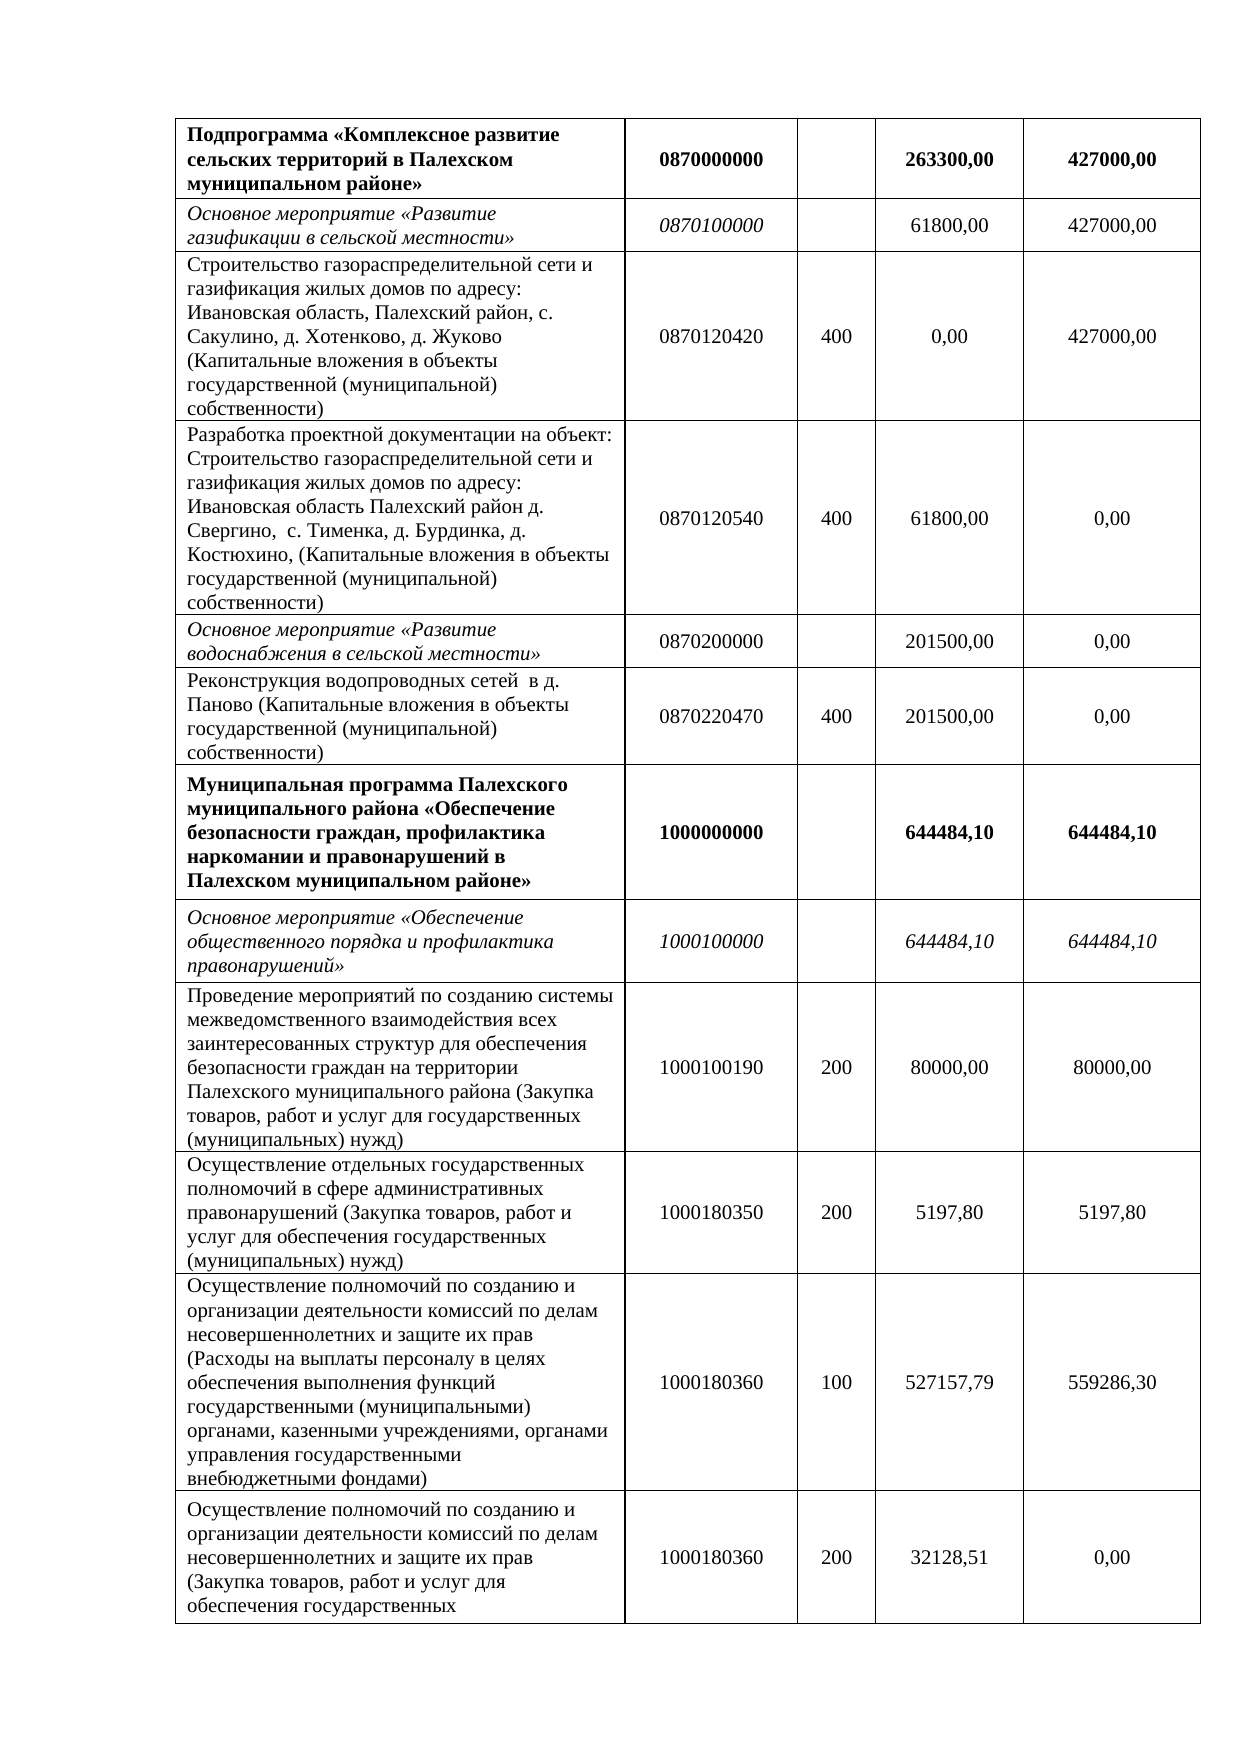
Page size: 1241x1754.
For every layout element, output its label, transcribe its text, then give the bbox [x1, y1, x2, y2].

table_cell 61800,00 [876, 199, 1023, 251]
table_cell [798, 199, 875, 251]
table_cell Осуществление полномочий по созданию и организации деятельности комиссий по делам несовершеннолетних и защите их прав (Расходы на выплаты персоналу в целях обеспечения выполнения функций государственными (муниципальными) органами, казенными учреждениями, органами управления государственными внебюджетными фондами) [176, 1274, 624, 1490]
table_cell 1000100000 [626, 900, 797, 982]
table_cell Основное мероприятие «Развитие газификации в сельской местности» [176, 199, 624, 251]
table_cell 1000180360 [626, 1491, 797, 1623]
table_cell 5197,80 [1024, 1152, 1200, 1272]
table_cell 400 [798, 421, 875, 614]
table_cell 200 [798, 1152, 875, 1272]
table_cell 559286,30 [1024, 1274, 1200, 1490]
table_cell 5197,80 [876, 1152, 1023, 1272]
table_cell 0870000000 [626, 119, 797, 198]
table_cell 0,00 [1024, 1491, 1200, 1623]
table_cell 0,00 [1024, 421, 1200, 614]
table_cell 427000,00 [1024, 119, 1200, 198]
table_cell 400 [798, 668, 875, 764]
table_cell 61800,00 [876, 421, 1023, 614]
table_cell 0870220470 [626, 668, 797, 764]
table_cell 1000180350 [626, 1152, 797, 1272]
table_cell 100 [798, 1274, 875, 1490]
table_cell 1000180360 [626, 1274, 797, 1490]
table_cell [176, 1491, 624, 1623]
table_cell 263300,00 [876, 119, 1023, 198]
table_cell [798, 765, 875, 899]
table_cell 644484,10 [876, 900, 1023, 982]
table_cell 0870120420 [626, 252, 797, 420]
table_cell 1000000000 [626, 765, 797, 899]
table_cell 427000,00 [1024, 199, 1200, 251]
table_cell 0870100000 [626, 199, 797, 251]
table_cell 527157,79 [876, 1274, 1023, 1490]
table_cell 201500,00 [876, 615, 1023, 667]
table_cell Разработка проектной документации на объект: Строительство газораспределительной сети и газификация жилых домов по адресу: Ивановская область Палехский район д. Свергино, с. Тименка, д. Бурдинка, д. Костюхино, (Капитальные вложения в объекты государственной (муниципальной) собственности) [176, 421, 624, 614]
table_cell 1000100190 [626, 983, 797, 1151]
table_cell Осуществление отдельных государственных полномочий в сфере административных правонарушений (Закупка товаров, работ и услуг для обеспечения государственных (муниципальных) нужд) [176, 1152, 624, 1272]
table_cell Строительство газораспределительной сети и газификация жилых домов по адресу: Ивановская область, Палехский район, с. Сакулино, д. Хотенково, д. Жуково (Капитальные вложения в объекты государственной (муниципальной) собственности) [176, 252, 624, 420]
table_cell 80000,00 [1024, 983, 1200, 1151]
table_cell [798, 119, 875, 198]
table_cell 201500,00 [876, 668, 1023, 764]
table_cell [798, 615, 875, 667]
table_cell 0,00 [1024, 668, 1200, 764]
table_cell 200 [798, 1491, 875, 1623]
table_cell 644484,10 [876, 765, 1023, 899]
table_cell Основное мероприятие «Развитие водоснабжения в сельской местности» [176, 615, 624, 667]
table_cell 200 [798, 983, 875, 1151]
table_cell 0,00 [1024, 615, 1200, 667]
table_cell [798, 900, 875, 982]
table_cell Подпрограмма «Комплексное развитие сельских территорий в Палехском муниципальном районе» [176, 119, 624, 198]
table_cell Проведение мероприятий по созданию системы межведомственного взаимодействия всех заинтересованных структур для обеспечения безопасности граждан на территории Палехского муниципального района (Закупка товаров, работ и услуг для государственных (муниципальных) нужд) [176, 983, 624, 1151]
table_cell 32128,51 [876, 1491, 1023, 1623]
table_cell Реконструкция водопроводных сетей в д. Паново (Капитальные вложения в объекты государственной (муниципальной) собственности) [176, 668, 624, 764]
table_cell Основное мероприятие «Обеспечение общественного порядка и профилактика правонарушений» [176, 900, 624, 982]
table_cell 0,00 [876, 252, 1023, 420]
table_cell 0870200000 [626, 615, 797, 667]
table_cell 427000,00 [1024, 252, 1200, 420]
table_cell 644484,10 [1024, 765, 1200, 899]
table_cell 80000,00 [876, 983, 1023, 1151]
table_cell Муниципальная программа Палехского муниципального района «Обеспечение безопасности граждан, профилактика наркомании и правонарушений в Палехском муниципальном районе» [176, 765, 624, 899]
table_cell 400 [798, 252, 875, 420]
table_cell 644484,10 [1024, 900, 1200, 982]
table_cell 0870120540 [626, 421, 797, 614]
